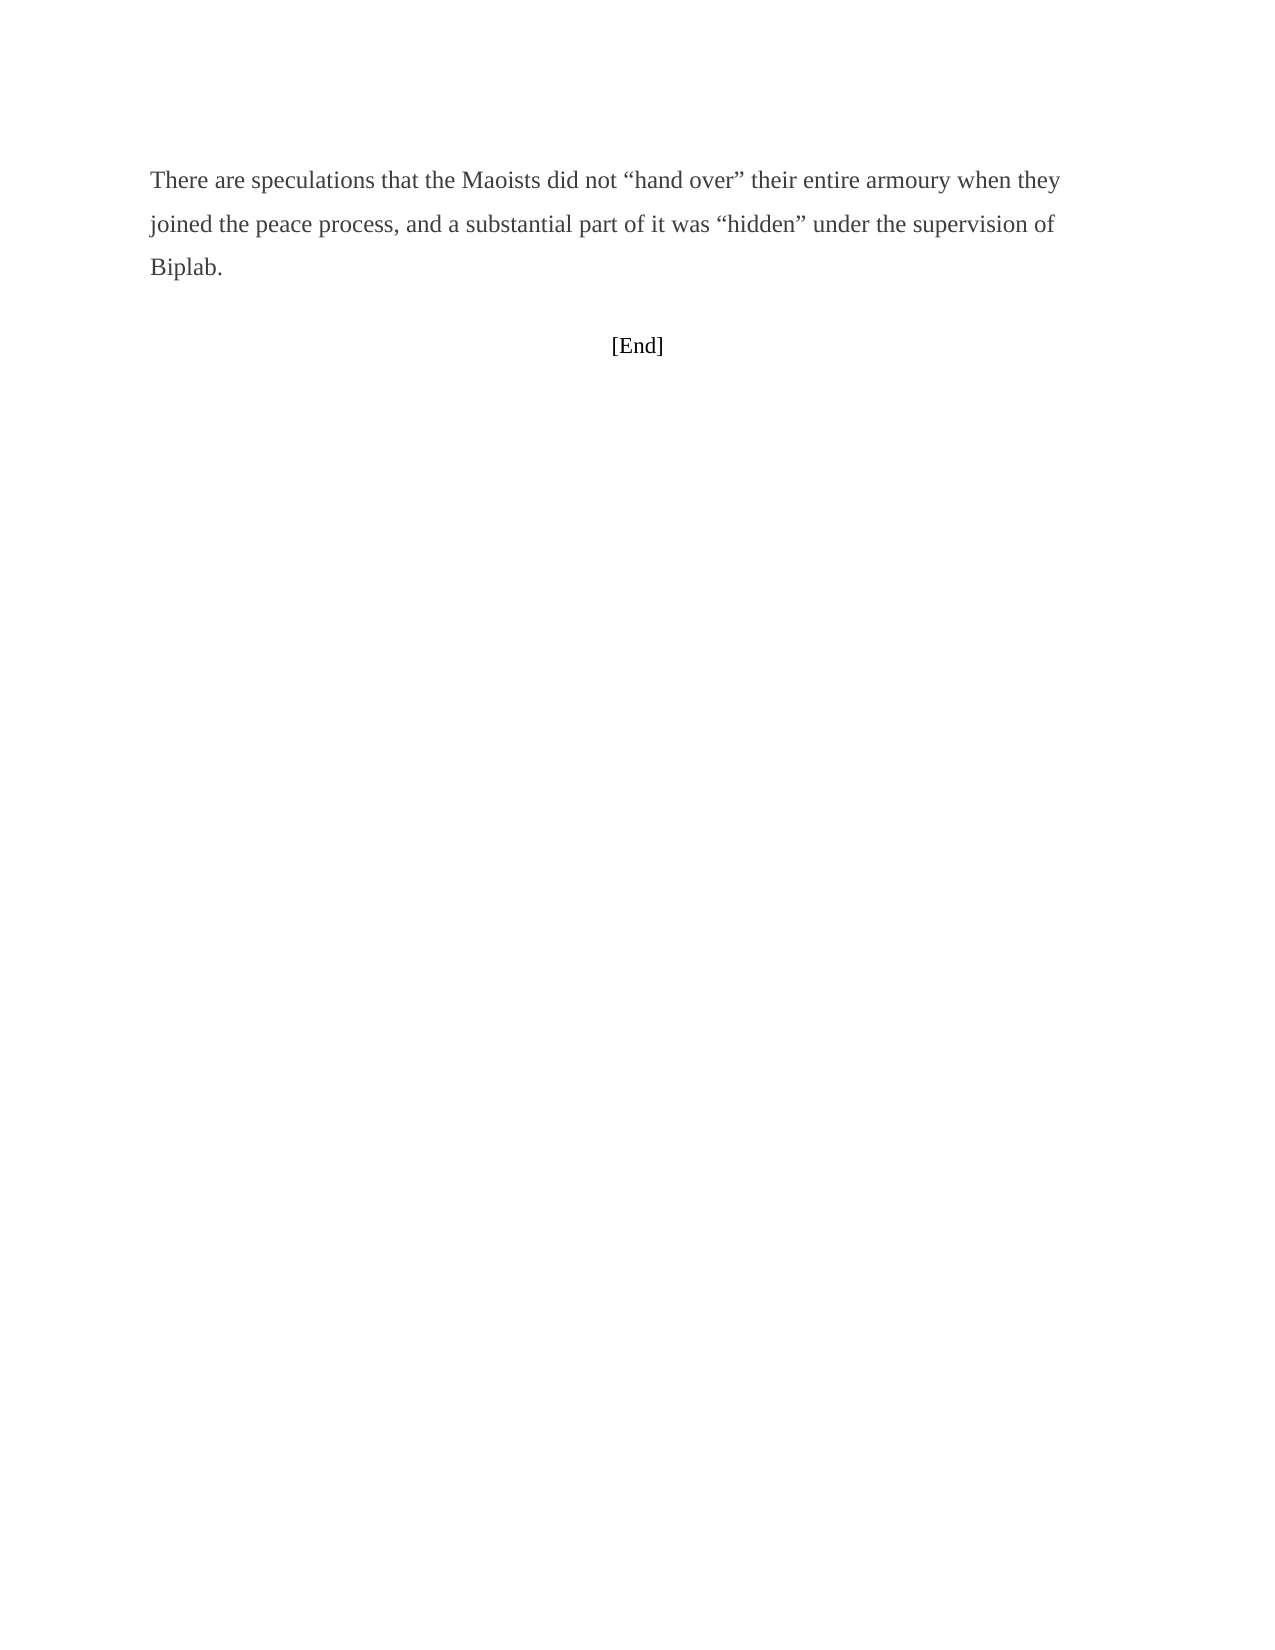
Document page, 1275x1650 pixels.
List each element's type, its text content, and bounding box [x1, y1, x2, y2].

text There are speculations that the Maoists did not “hand over” their entire armoury when they joined the peace process, and a substantial part of it was “hidden” under the supervision of Biplab. [150, 150, 1125, 281]
text [End] [150, 332, 1125, 359]
